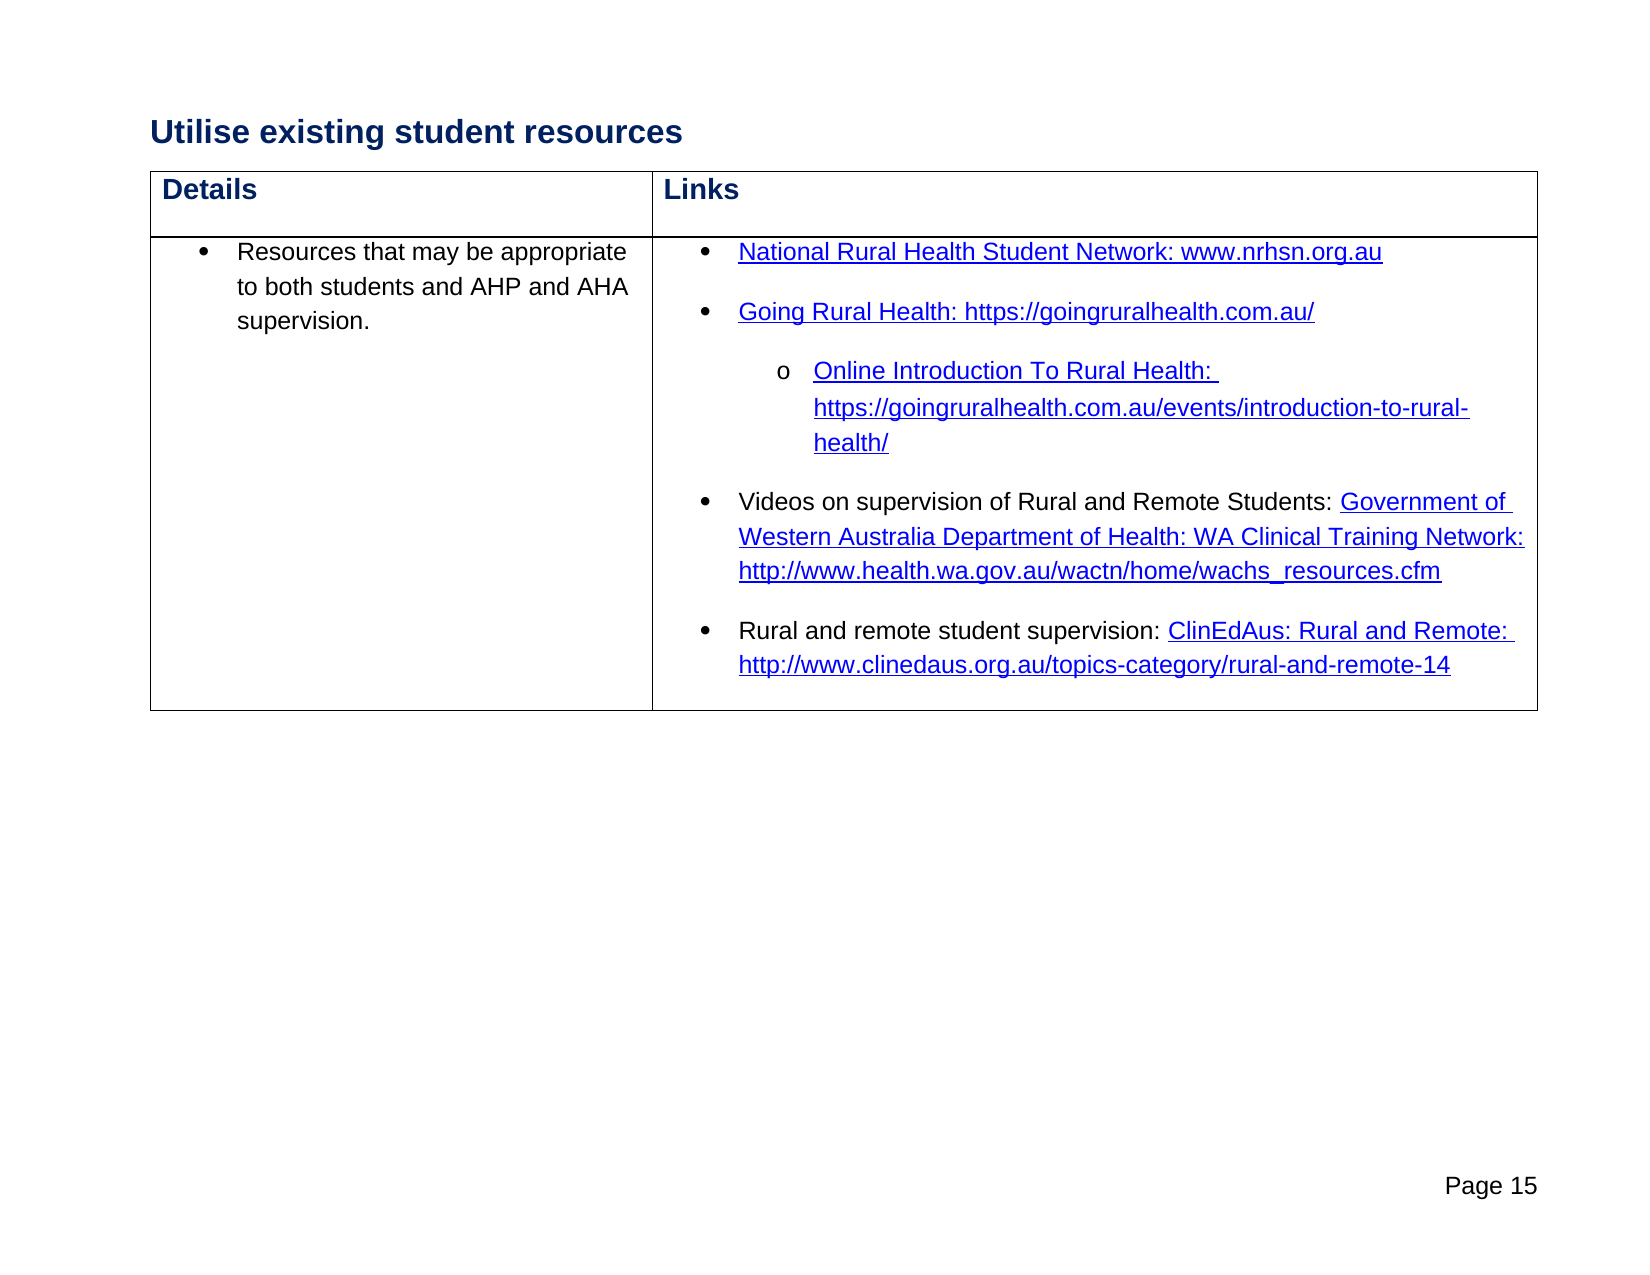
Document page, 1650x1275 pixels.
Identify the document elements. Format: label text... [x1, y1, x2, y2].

table_cell Resources that may be appropriate to both students and AHP and AHA supervision. [151, 238, 652, 710]
table_header Details [151, 172, 652, 236]
subtitle Utilise existing student resources [150, 112, 1537, 151]
table_header Links [653, 172, 1537, 236]
table_cell National Rural Health Student Network: www.nrhsn.org.au Going Rural Health: https://goingruralhealth.com.au/ Online Introduction To Rural Health: https://goingruralhealth.com.au/events/introduction-to-rural-health/ Videos on supervision of Rural and Remote Students: Government of Western Australia Department of Health: WA Clinical Training Network: http://www.health.wa.gov.au/wactn/home/wachs_resources.cfm Rural and remote student supervision: ClinEdAus: Rural and Remote: http://www.clinedaus.org.au/topics-category/rural-and-remote-14 [653, 238, 1537, 710]
